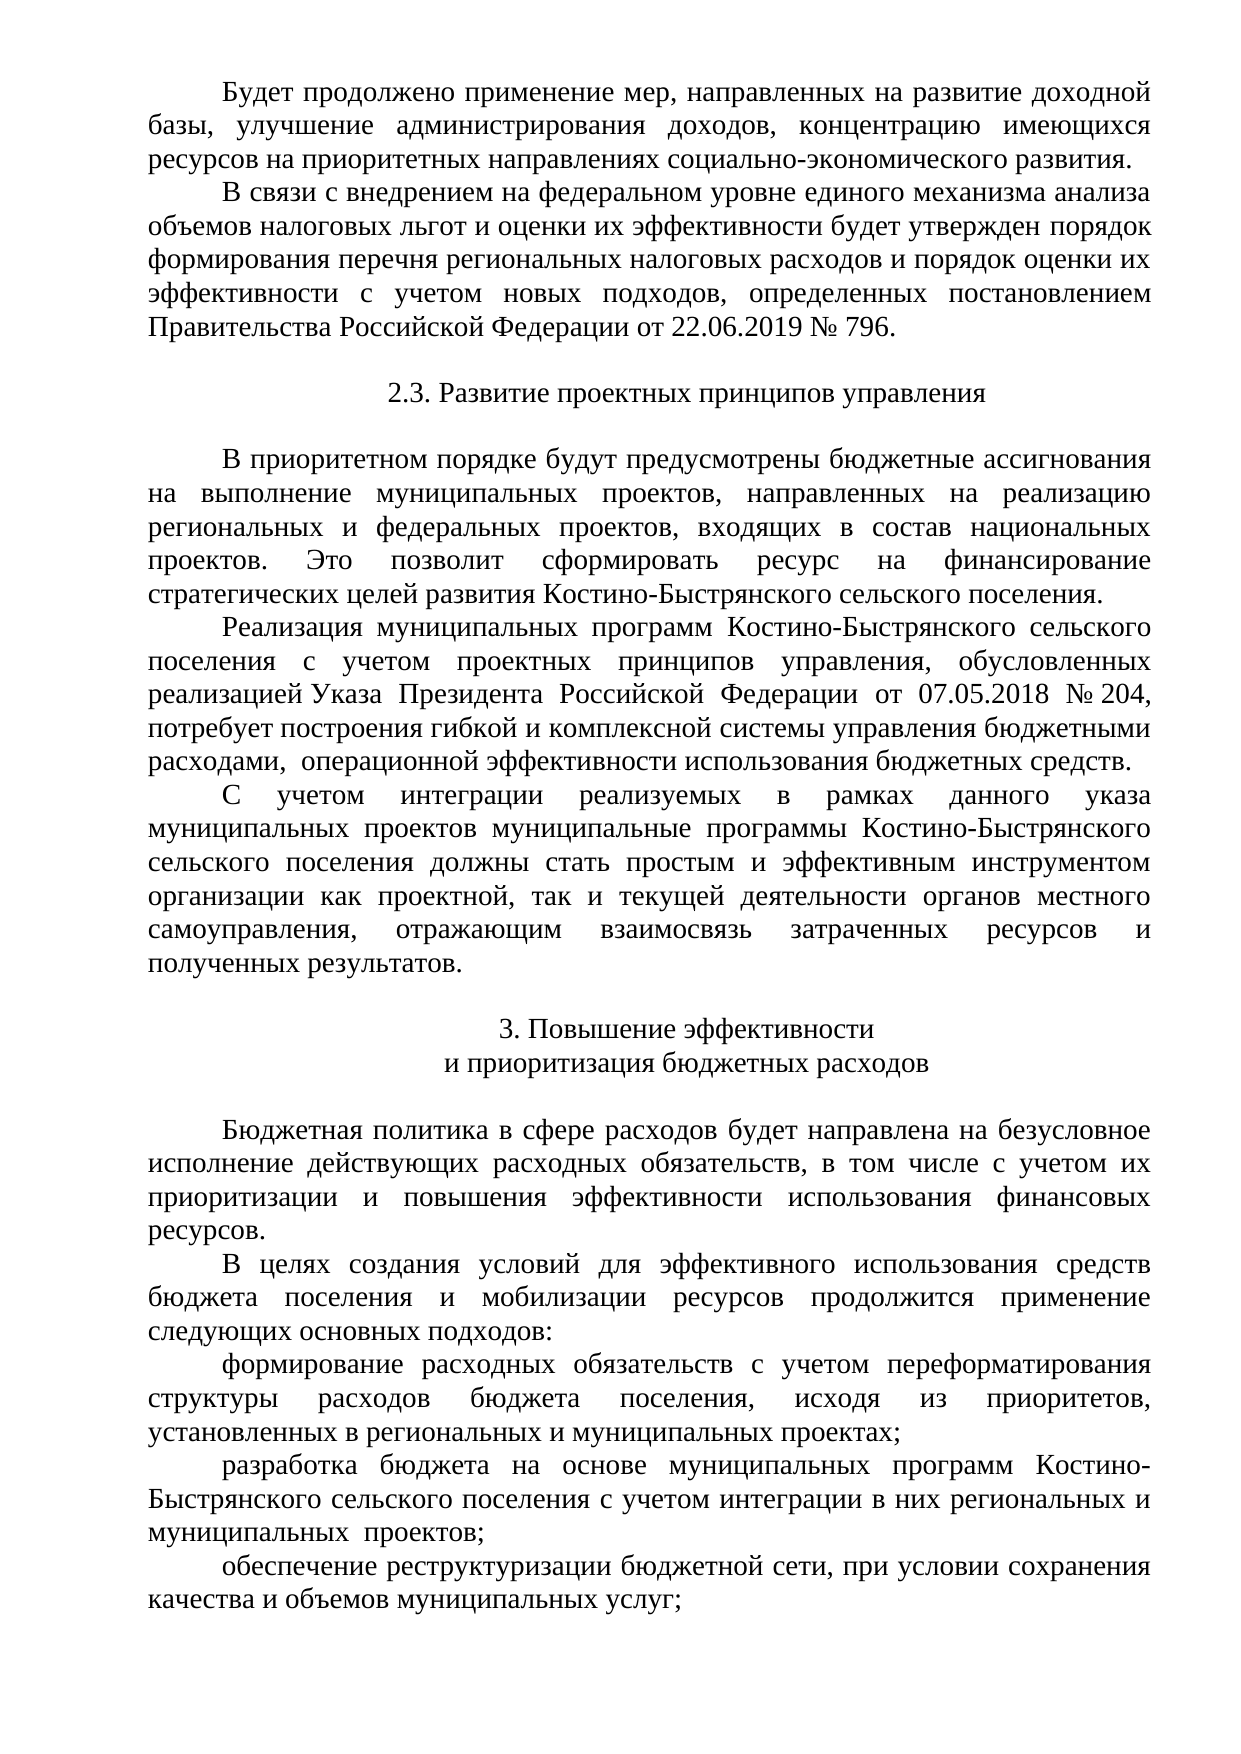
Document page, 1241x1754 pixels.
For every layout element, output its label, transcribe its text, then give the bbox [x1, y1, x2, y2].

text разработка бюджета на основе муниципальных программ Костино-Быстрянского сельского поселения с учетом интеграции в них региональных и муниципальных проектов; [148, 1447, 1152, 1548]
text В связи с внедрением на федеральном уровне единого механизма анализа объемов налоговых льгот и оценки их эффективности будет утвержден порядок формирования перечня региональных налоговых расходов и порядок оценки их эффективности с учетом новых подходов, определенных постановлением Правительства Российской Федерации от 22.06.2019 № 796. [148, 174, 1152, 342]
text 3. Повышение эффективности [148, 1011, 1152, 1045]
text и приоритизация бюджетных расходов [148, 1045, 1152, 1078]
text формирование расходных обязательств с учетом переформатирования структуры расходов бюджета поселения, исходя из приоритетов, установленных в региональных и муниципальных проектах; [148, 1347, 1152, 1447]
text обеспечение реструктуризации бюджетной сети, при условии сохранения качества и объемов муниципальных услуг; [148, 1548, 1152, 1615]
text 2.3. Развитие проектных принципов управления [148, 376, 1152, 409]
text В приоритетном порядке будут предусмотрены бюджетные ассигнования на выполнение муниципальных проектов, направленных на реализацию региональных и федеральных проектов, входящих в состав национальных проектов. Это позволит сформировать ресурс на финансирование стратегических целей развития Костино-Быстрянского сельского поселения. [148, 442, 1152, 609]
text С учетом интеграции реализуемых в рамках данного указа муниципальных проектов муниципальные программы Костино-Быстрянского сельского поселения должны стать простым и эффективным инструментом организации как проектной, так и текущей деятельности органов местного самоуправления, отражающим взаимосвязь затраченных ресурсов и полученных результатов. [148, 777, 1152, 978]
text Реализация муниципальных программ Костино-Быстрянского сельского поселения с учетом проектных принципов управления, обусловленных реализацией Указа Президента Российской Федерации от 07.05.2018 № 204, потребует построения гибкой и комплексной системы управления бюджетными расходами, операционной эффективности использования бюджетных средств. [148, 609, 1152, 777]
text Бюджетная политика в сфере расходов будет направлена на безусловное исполнение действующих расходных обязательств, в том числе с учетом их приоритизации и повышения эффективности использования финансовых ресурсов. [148, 1112, 1152, 1246]
text В целях создания условий для эффективного использования средств бюджета поселения и мобилизации ресурсов продолжится применение следующих основных подходов: [148, 1246, 1152, 1347]
text Будет продолжено применение мер, направленных на развитие доходной базы, улучшение администрирования доходов, концентрацию имеющихся ресурсов на приоритетных направлениях социально-экономического развития. [148, 74, 1152, 174]
